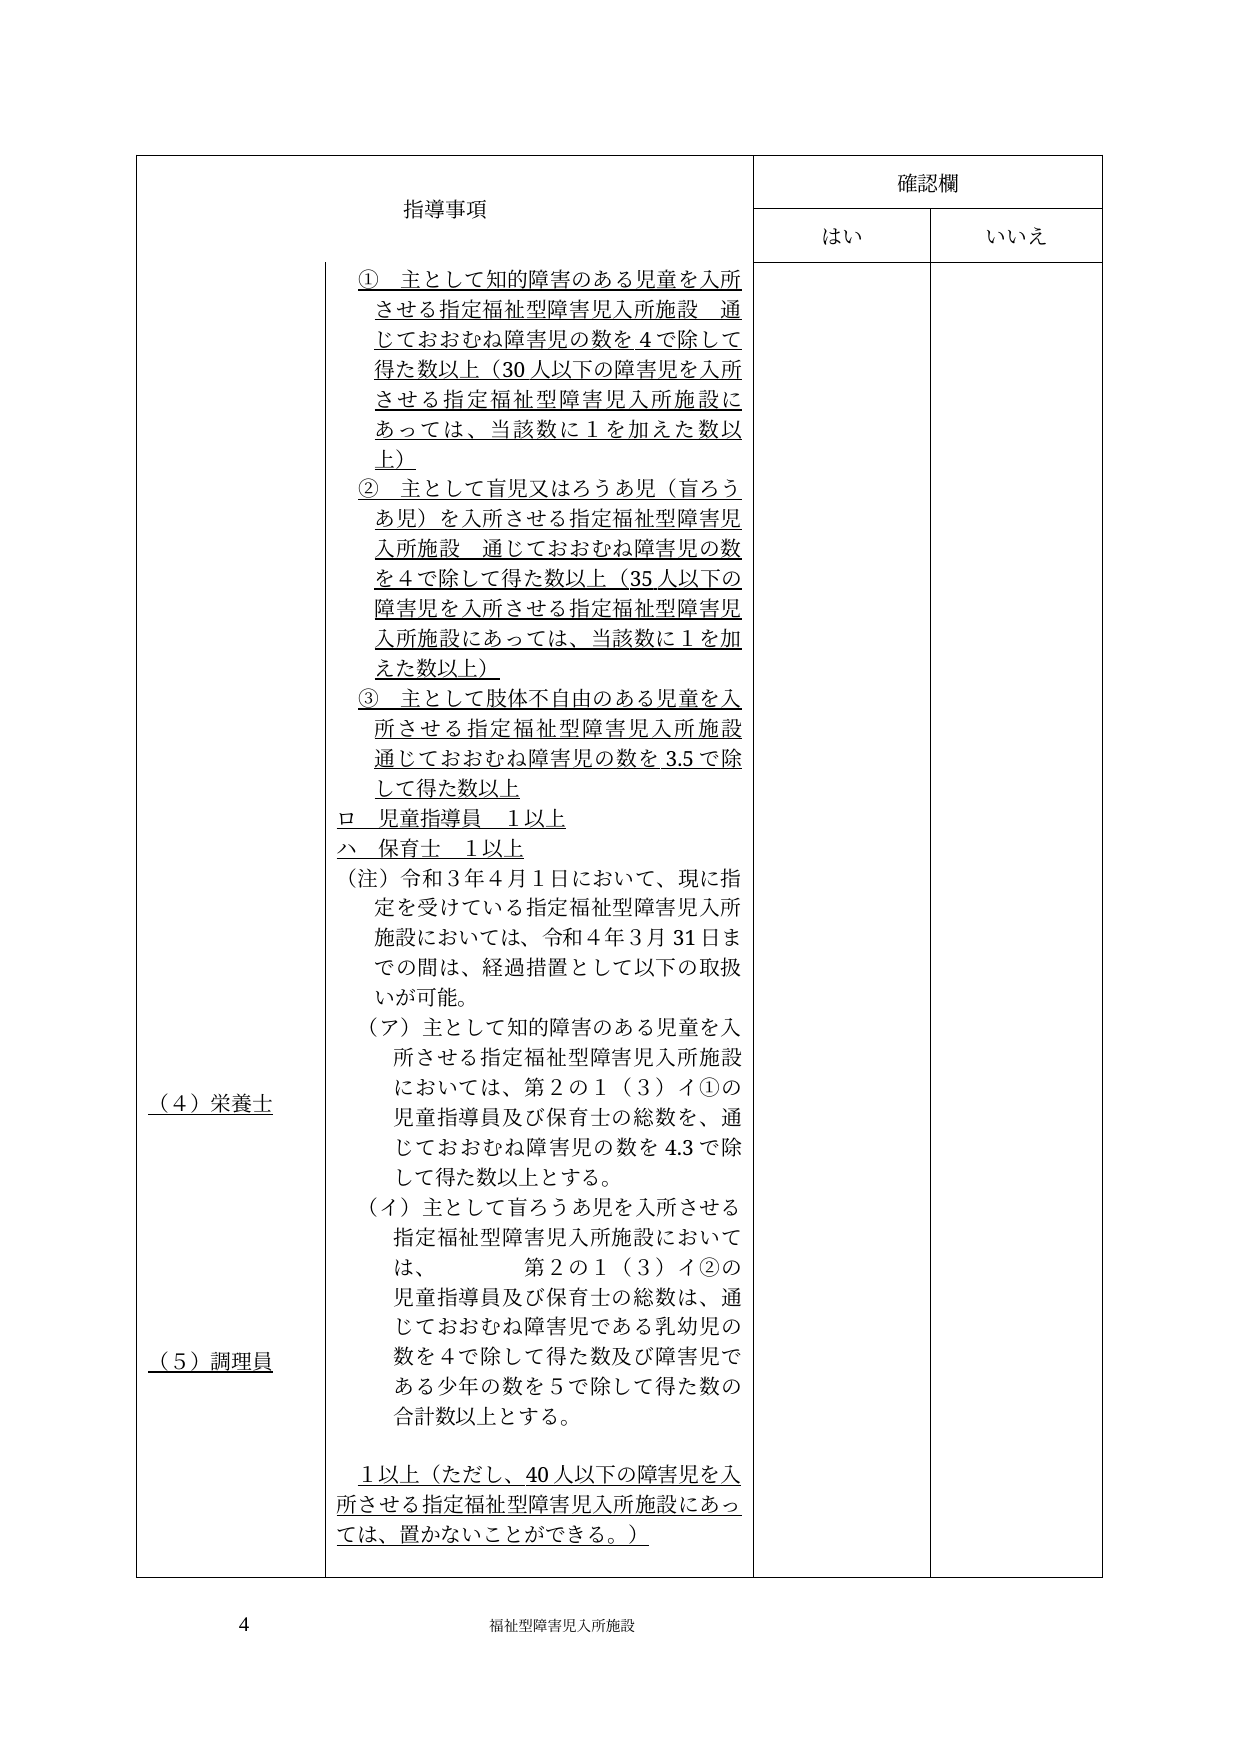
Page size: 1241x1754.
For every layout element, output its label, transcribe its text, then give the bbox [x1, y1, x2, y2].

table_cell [137, 262, 325, 1577]
table_cell はい [754, 209, 930, 262]
table_header 指導事項 [137, 156, 753, 262]
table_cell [326, 262, 753, 1577]
table_header 確認欄 [754, 156, 1102, 208]
table_cell いいえ [931, 209, 1102, 262]
table_cell [931, 263, 1102, 1577]
table_cell [754, 263, 930, 1577]
